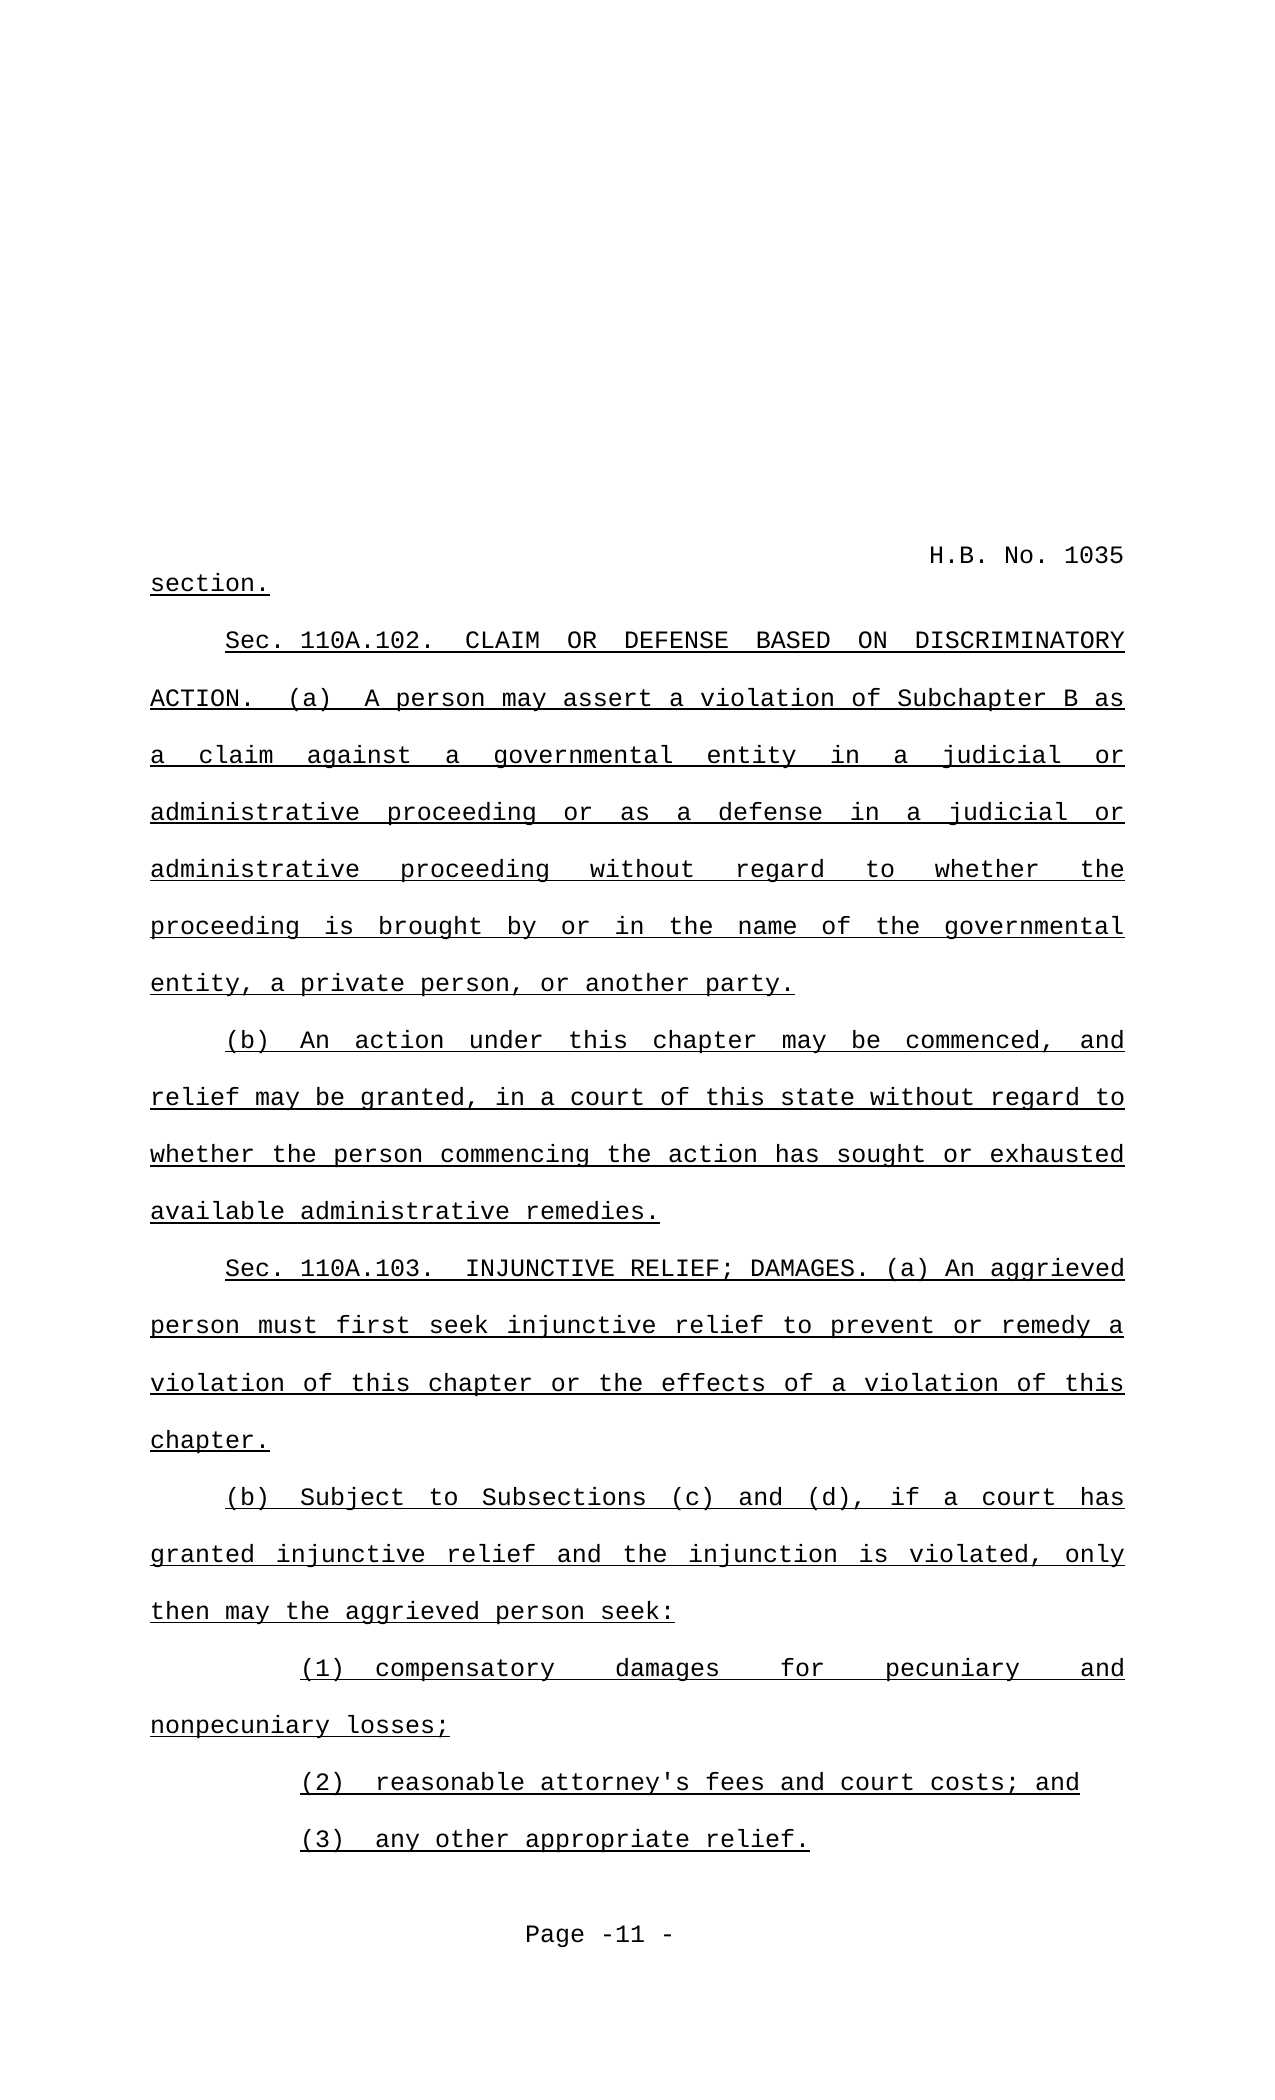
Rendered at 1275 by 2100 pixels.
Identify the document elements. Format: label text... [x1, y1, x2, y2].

text Sec. 110A.102. CLAIM OR DEFENSE BASED ON DISCRIMINATORY ACTION. (a) A person may assert a violation of Subchapter B as a claim against a governmental entity in a judicial or administrative proceeding or as a defense in a judicial or administrative proceeding without regard to whether the proceeding is brought by or in the name of the governmental entity, a private person, or another party. [150, 628, 1125, 708]
text (b) An action under this chapter may be commenced, and relief may be granted, in a court of this state without regard to whether the person commencing the action has sought or exhausted available administrative remedies. [150, 1027, 1125, 1108]
text (b) An action under this chapter may be commenced, and relief may be granted, in a court of this state without regard to whether the person commencing the action has sought or exhausted available administrative remedies. [150, 1110, 1125, 1165]
text (3) any other appropriate relief. [150, 1827, 1125, 1855]
text (1) compensatory damages for pecuniary and nonpecuniary losses; [150, 1655, 1125, 1741]
text Sec. 110A.102. CLAIM OR DEFENSE BASED ON DISCRIMINATORY ACTION. (a) A person may assert a violation of Subchapter B as a claim against a governmental entity in a judicial or administrative proceeding or as a defense in a judicial or administrative proceeding without regard to whether the proceeding is brought by or in the name of the governmental entity, a private person, or another party. [150, 824, 1125, 880]
text (b) Subject to Subsections (c) and (d), if a court has granted injunctive relief and the injunction is violated, only then may the aggrieved person seek: [150, 1566, 1125, 1627]
text Sec. 110A.102. CLAIM OR DEFENSE BASED ON DISCRIMINATORY ACTION. (a) A person may assert a violation of Subchapter B as a claim against a governmental entity in a judicial or administrative proceeding or as a defense in a judicial or administrative proceeding without regard to whether the proceeding is brought by or in the name of the governmental entity, a private person, or another party. [150, 938, 1125, 999]
text (b) An action under this chapter may be commenced, and relief may be granted, in a court of this state without regard to whether the person commencing the action has sought or exhausted available administrative remedies. [150, 1167, 1125, 1227]
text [150, 571, 1125, 599]
text Sec. 110A.102. CLAIM OR DEFENSE BASED ON DISCRIMINATORY ACTION. (a) A person may assert a violation of Subchapter B as a claim against a governmental entity in a judicial or administrative proceeding or as a defense in a judicial or administrative proceeding without regard to whether the proceeding is brought by or in the name of the governmental entity, a private person, or another party. [150, 710, 1125, 765]
text Sec. 110A.103. INJUNCTIVE RELIEF; DAMAGES. (a) An aggrieved person must first seek injunctive relief to prevent or remedy a violation of this chapter or the effects of a violation of this chapter. [150, 1256, 1125, 1393]
text Sec. 110A.102. CLAIM OR DEFENSE BASED ON DISCRIMINATORY ACTION. (a) A person may assert a violation of Subchapter B as a claim against a governmental entity in a judicial or administrative proceeding or as a defense in a judicial or administrative proceeding without regard to whether the proceeding is brought by or in the name of the governmental entity, a private person, or another party. [150, 767, 1125, 822]
text Sec. 110A.102. CLAIM OR DEFENSE BASED ON DISCRIMINATORY ACTION. (a) A person may assert a violation of Subchapter B as a claim against a governmental entity in a judicial or administrative proceeding or as a defense in a judicial or administrative proceeding without regard to whether the proceeding is brought by or in the name of the governmental entity, a private person, or another party. [150, 881, 1125, 937]
text (b) Subject to Subsections (c) and (d), if a court has granted injunctive relief and the injunction is violated, only then may the aggrieved person seek: [150, 1484, 1125, 1565]
text (2) reasonable attorney's fees and court costs; and [150, 1769, 1125, 1798]
text Sec. 110A.103. INJUNCTIVE RELIEF; DAMAGES. (a) An aggrieved person must first seek injunctive relief to prevent or remedy a violation of this chapter or the effects of a violation of this chapter. [150, 1395, 1125, 1456]
